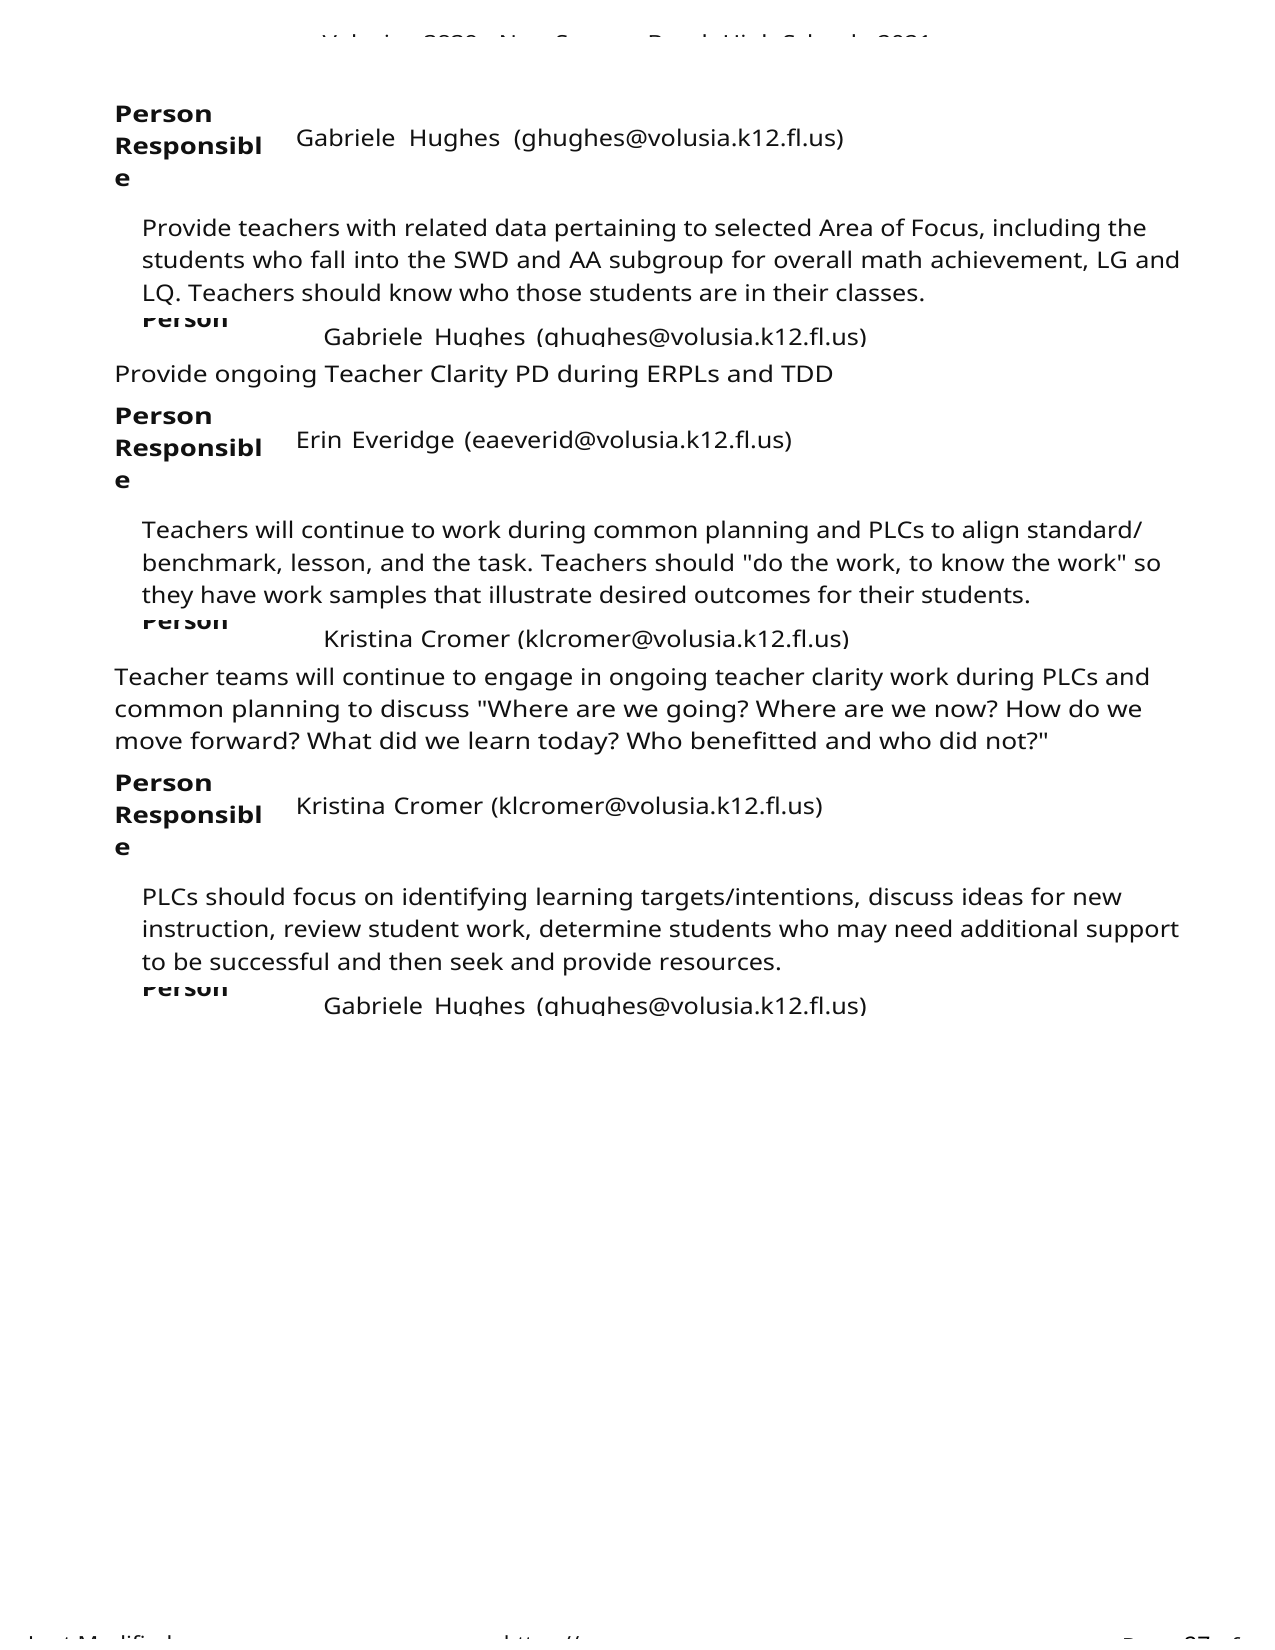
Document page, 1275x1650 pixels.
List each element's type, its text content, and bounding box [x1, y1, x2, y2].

subtitle Person Responsible [114, 98, 271, 193]
text Gabriele Hughes (ghughes@volusia.k12.fl.us) [296, 121, 1214, 153]
text Teacher teams will continue to engage in ongoing teacher clarity work during PLCs and common planning to discuss "Where are we going? Where are we now? How do we move forward? What did we learn today? Who benefitted and who did not?" [114, 660, 1179, 756]
text Provide ongoing Teacher Clarity PD during ERPLs and TDD [114, 358, 1214, 389]
subtitle Person Responsible [114, 767, 271, 862]
text Erin Everidge (eaeverid@volusia.k12.fl.us) [296, 424, 1214, 455]
subtitle Person Responsible [114, 400, 271, 495]
text Kristina Cromer (klcromer@volusia.k12.fl.us) [296, 790, 1214, 821]
